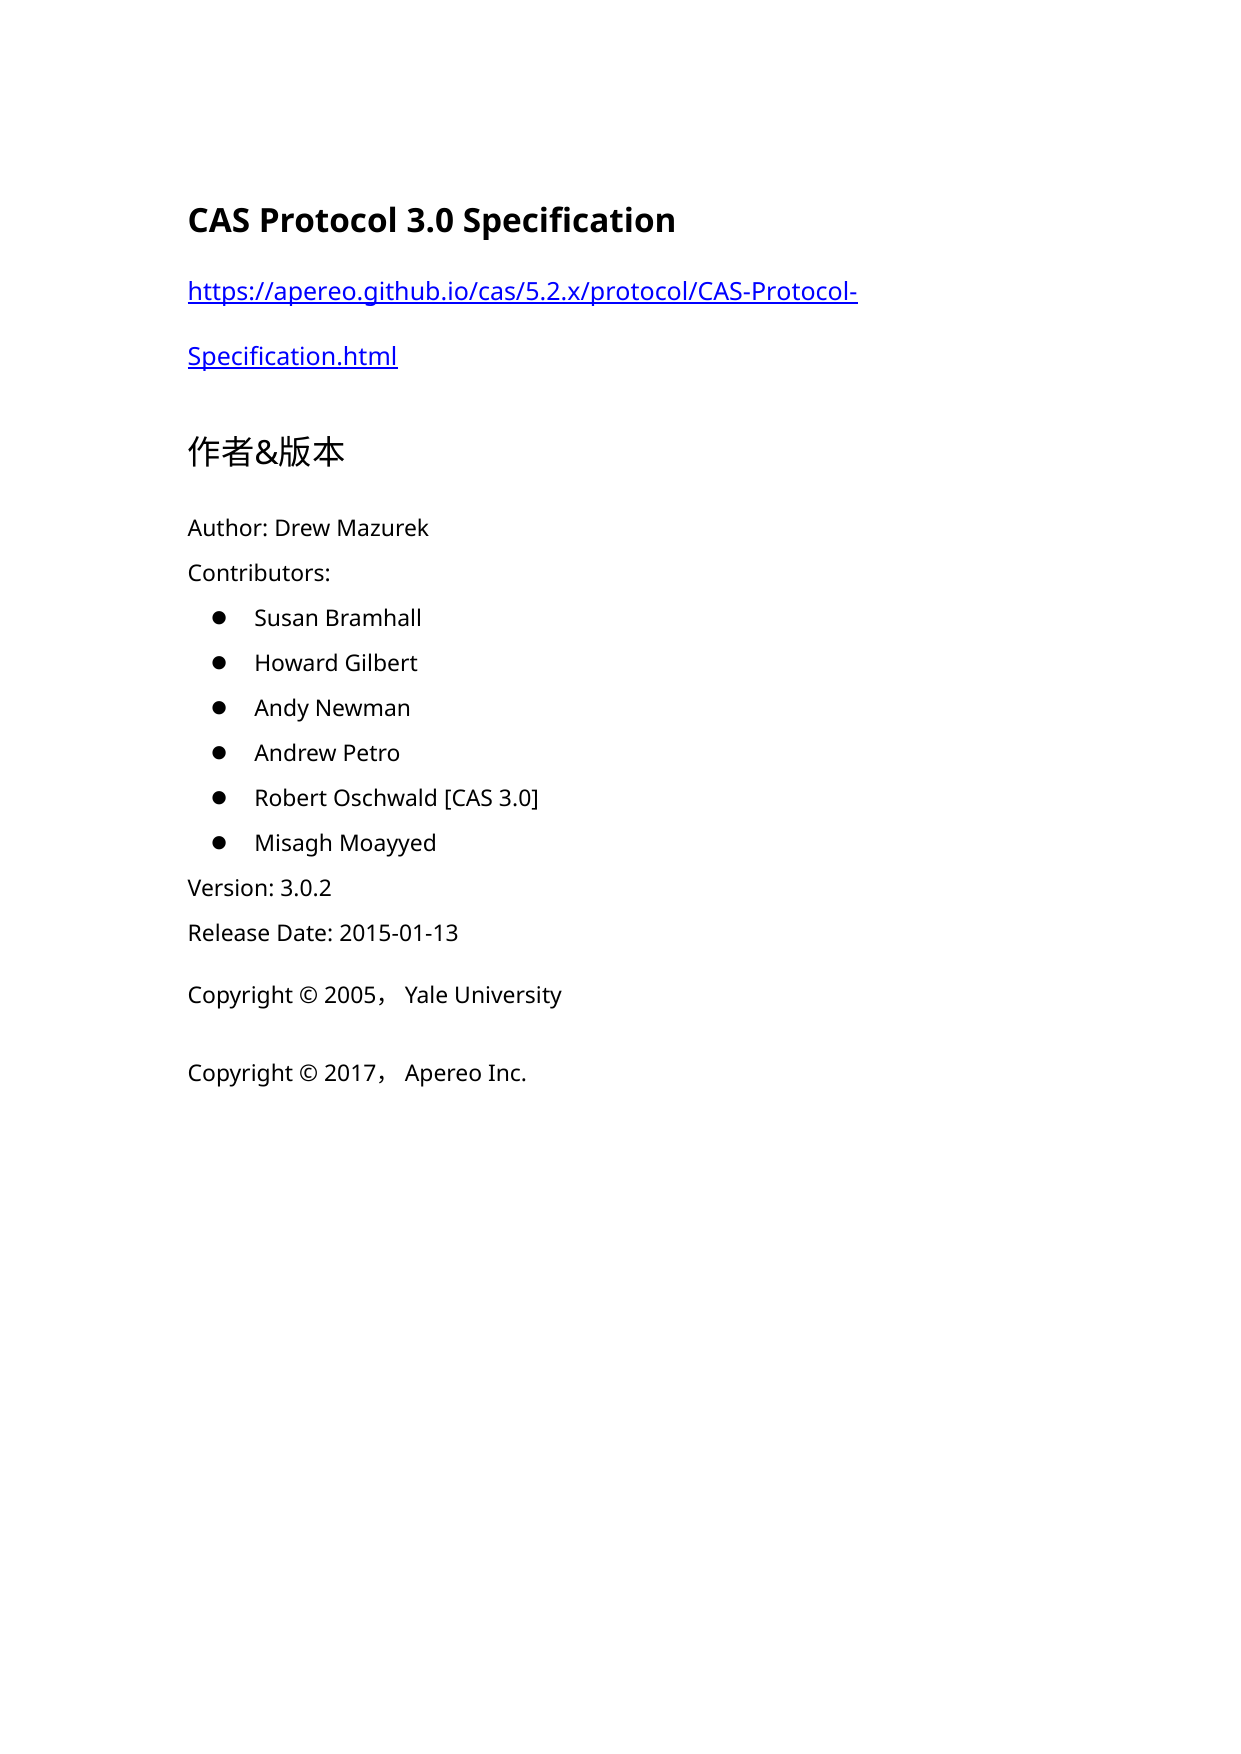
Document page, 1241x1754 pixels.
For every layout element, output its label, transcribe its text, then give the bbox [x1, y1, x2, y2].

list Misagh Moayyed [210, 827, 1053, 859]
list Andrew Petro [210, 737, 1053, 769]
text https://apereo.github.io/cas/5.2.x/protocol/CAS-Protocol-Specification.html [187, 258, 1053, 388]
text Release Date: 2015-01-13 [187, 917, 1053, 949]
list Andy Newman [210, 692, 1053, 724]
subtitle 作者&版本 [187, 417, 1053, 482]
text Copyright © 2005， Yale University [187, 962, 1053, 1027]
list Susan Bramhall [210, 602, 1053, 634]
list Howard Gilbert [210, 647, 1053, 679]
text Version: 3.0.2 [187, 872, 1053, 904]
list Robert Oschwald [CAS 3.0] [210, 782, 1053, 814]
text Contributors: [187, 557, 1053, 589]
text Copyright © 2017， Apereo Inc. [187, 1039, 1053, 1104]
title CAS Protocol 3.0 Specification [187, 187, 1053, 252]
text Author: Drew Mazurek [187, 512, 1053, 544]
